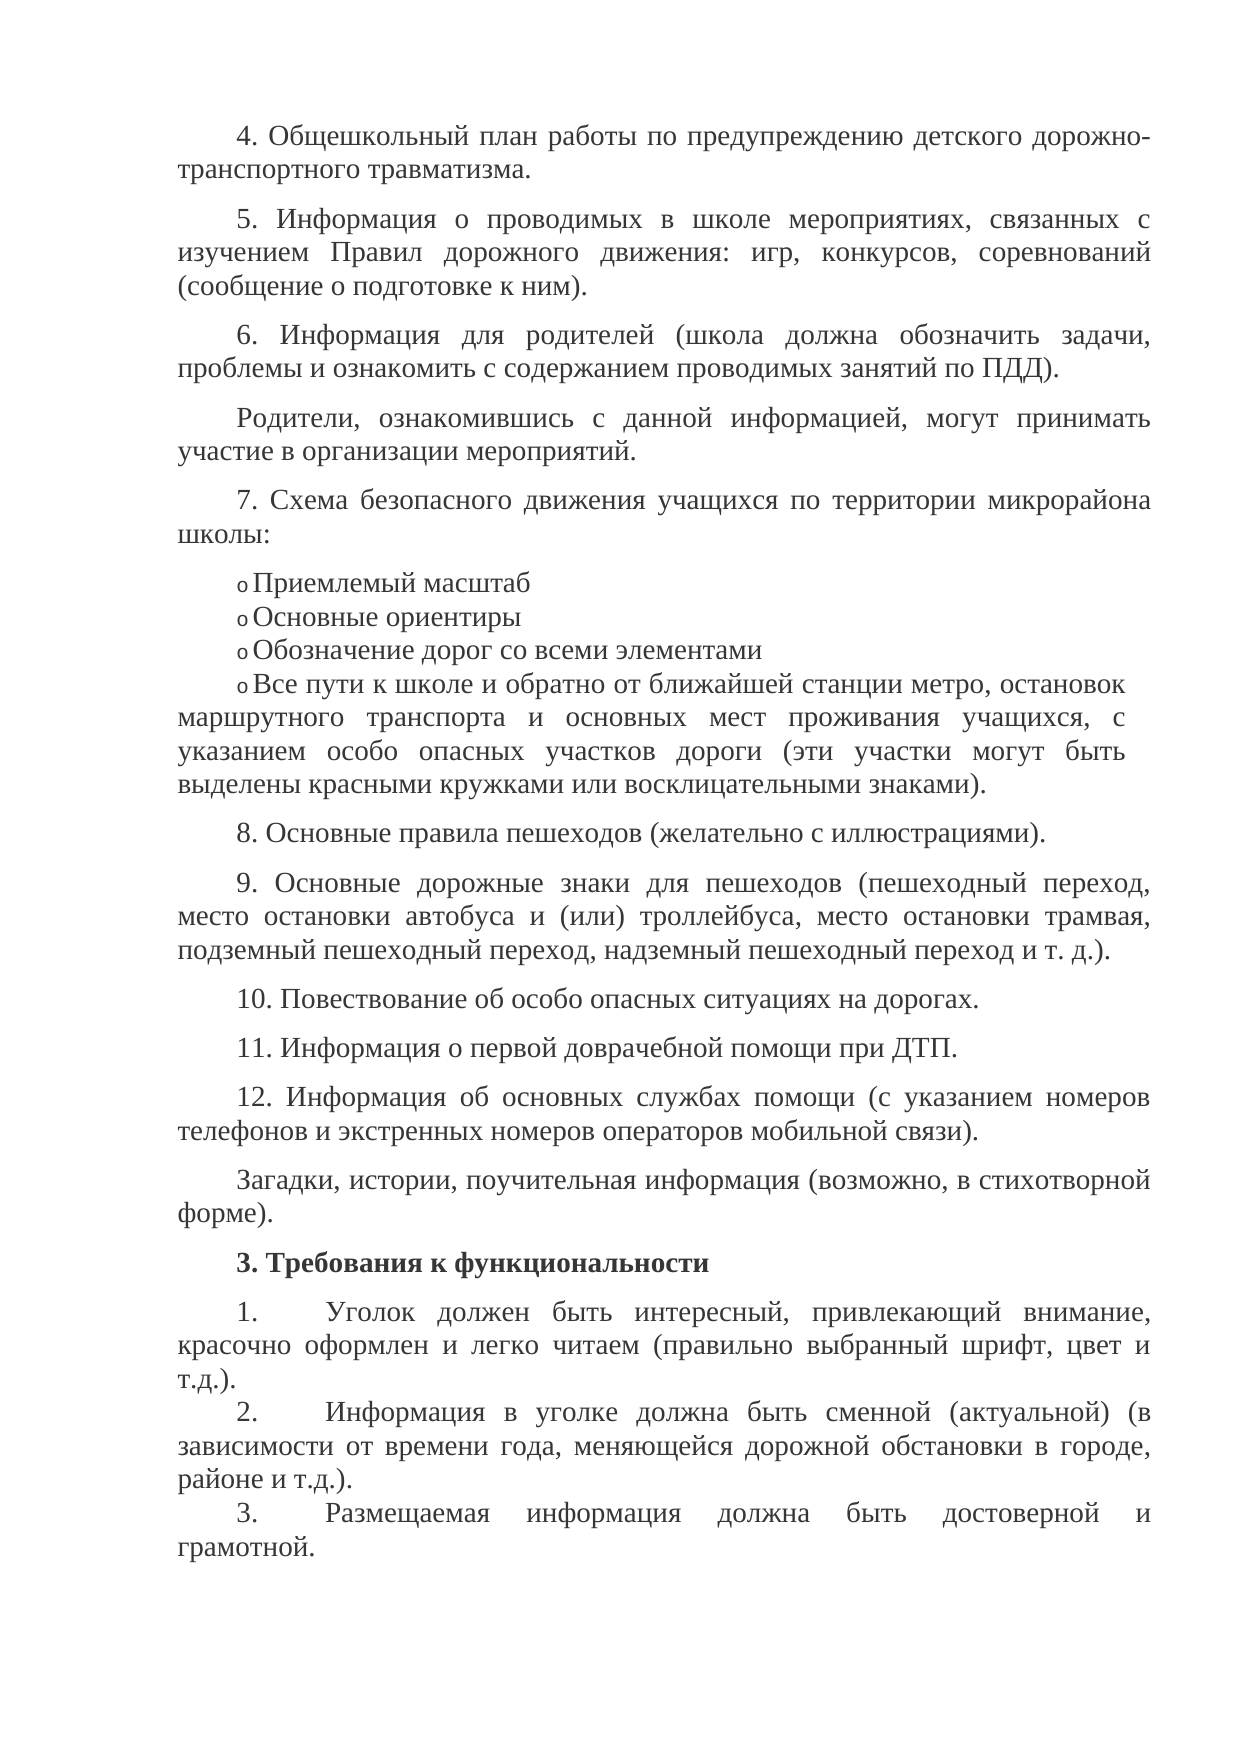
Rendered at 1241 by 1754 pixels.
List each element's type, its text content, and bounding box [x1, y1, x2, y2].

text 6. Информация для родителей (школа должна обозначить задачи, проблемы и ознакомить с содержанием проводимых занятий по ПДД). [177, 317, 1152, 384]
list Уголок должен быть интересный, привлекающий внимание, красочно оформлен и легко читаем (правильно выбранный шрифт, цвет и т.д.). [177, 1294, 1152, 1394]
list Основные ориентиры [177, 599, 1127, 632]
text 10. Повествование об особо опасных ситуациях на дорогах. [177, 981, 1152, 1014]
text Загадки, истории, поучительная информация (возможно, в стихотворной форме). [177, 1162, 1152, 1229]
list Размещаемая информация должна быть достоверной и грамотной. [177, 1495, 1152, 1562]
text 3. Требования к функциональности [177, 1245, 1152, 1278]
text 5. Информация о проводимых в школе мероприятиях, связанных с изучением Правил дорожного движения: игр, конкурсов, соревнований (сообщение о подготовке к ним). [177, 201, 1152, 301]
text 12. Информация об основных службах помощи (с указанием номеров телефонов и экстренных номеров операторов мобильной связи). [177, 1079, 1152, 1146]
text 9. Основные дорожные знаки для пешеходов (пешеходный переход, место остановки автобуса и (или) троллейбуса, место остановки трамвая, подземный пешеходный переход, надземный пешеходный переход и т. д.). [177, 865, 1152, 965]
list Все пути к школе и обратно от ближайшей станции метро, остановок маршрутного транспорта и основных мест проживания учащихся, с указанием особо опасных участков дороги (эти участки могут быть выделены красными кружками или восклицательными знаками). [177, 666, 1127, 800]
text 11. Информация о первой доврачебной помощи при ДТП. [177, 1030, 1152, 1064]
list Приемлемый масштаб [177, 565, 1127, 599]
text 8. Основные правила пешеходов (желательно с иллюстрациями). [177, 816, 1152, 849]
list Информация в уголке должна быть сменной (актуальной) (в зависимости от времени года, меняющейся дорожной обстановки в городе, районе и т.д.). [177, 1394, 1152, 1495]
text 4. Общешкольный план работы по предупреждению детского дорожно-транспортного травматизма. [177, 118, 1152, 185]
list Обозначение дорог со всеми элементами [177, 632, 1127, 666]
text 7. Схема безопасного движения учащихся по территории микрорайона школы: [177, 482, 1152, 549]
text Родители, ознакомившись с данной информацией, могут принимать участие в организации мероприятий. [177, 400, 1152, 467]
